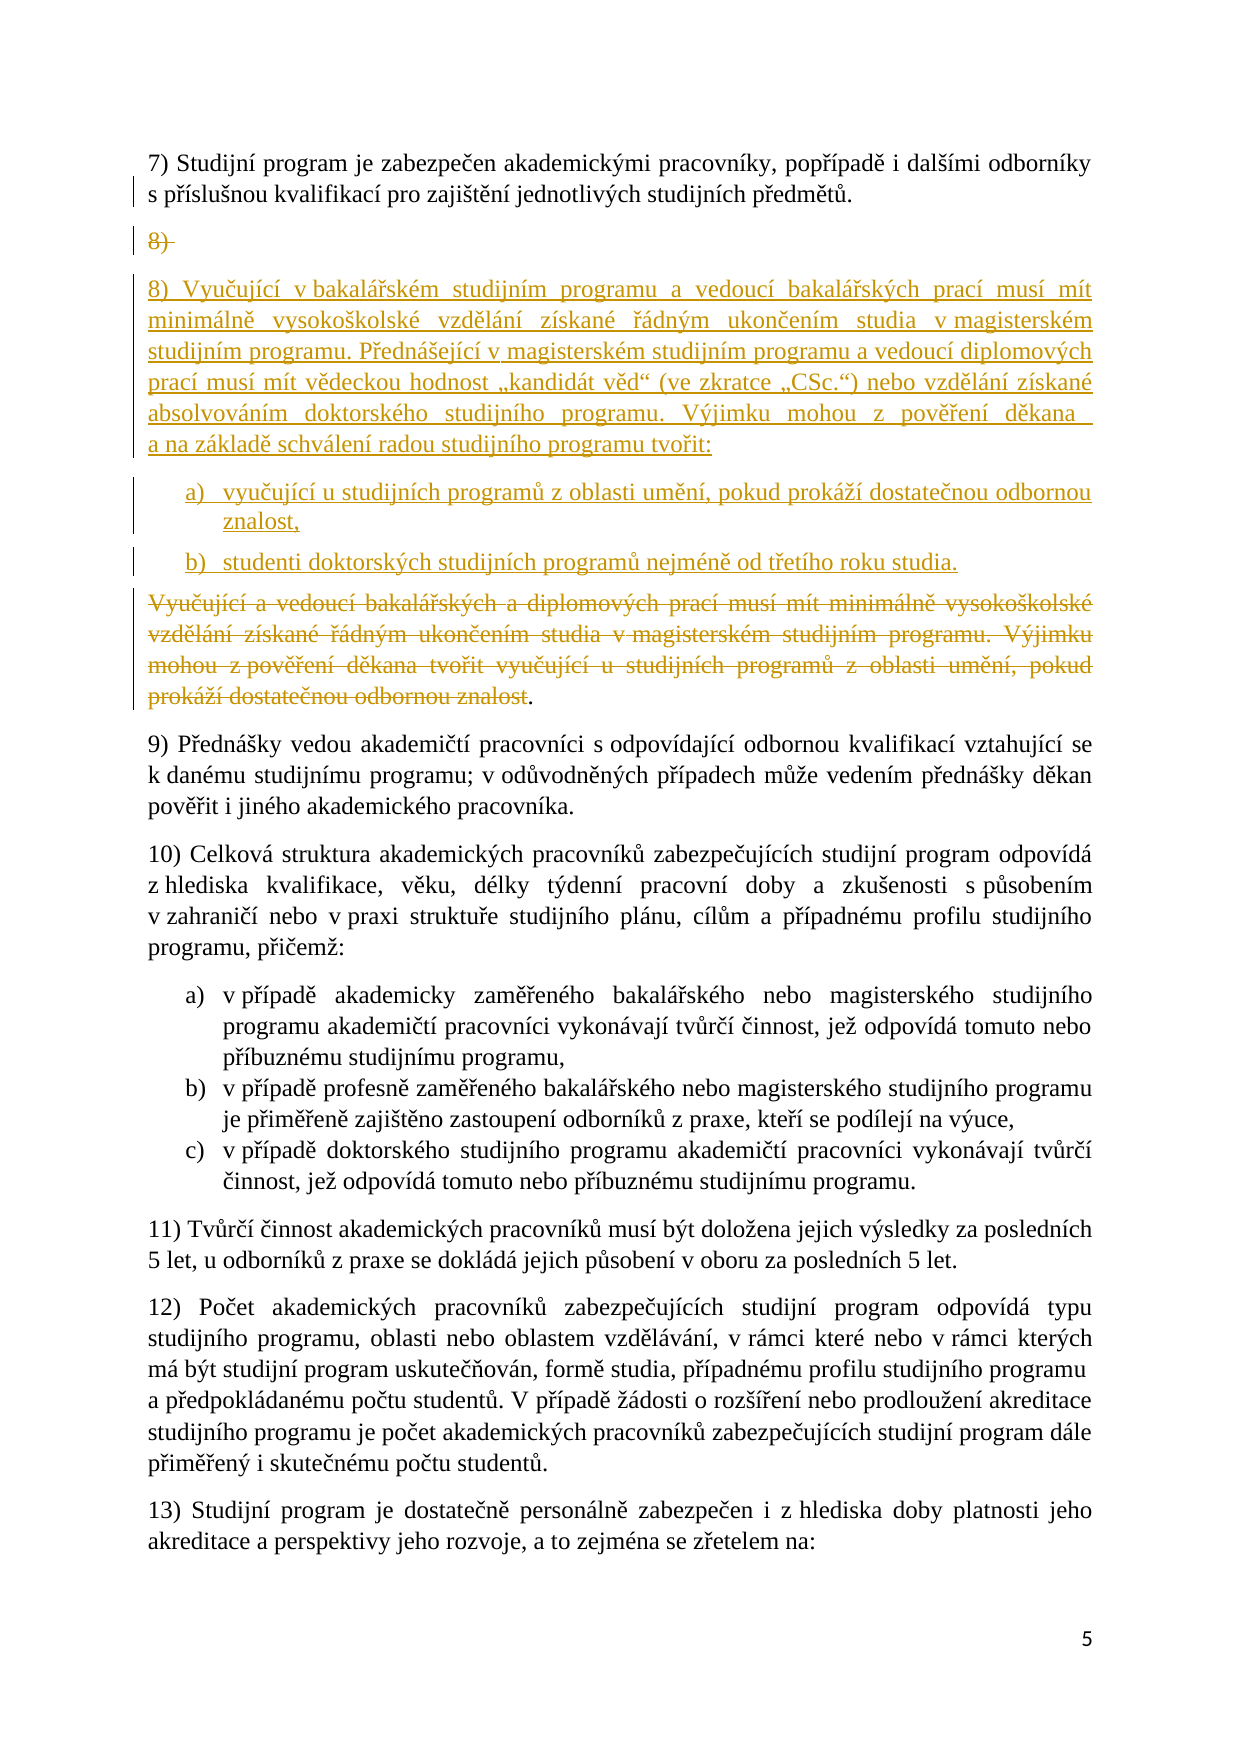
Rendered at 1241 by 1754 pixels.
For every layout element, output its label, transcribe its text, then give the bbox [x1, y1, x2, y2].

text 7) Studijní program je zabezpečen akademickými pracovníky, popřípadě i dalšími odborníky s příslušnou kvalifikací pro zajištění jednotlivých studijních předmětů. [148, 148, 1093, 207]
text . [148, 636, 1093, 666]
list v případě doktorského studijního programu akademičtí pracovníci vykonávají tvůrčí činnost, jež odpovídá tomuto nebo příbuznému studijnímu programu. [185, 1135, 1093, 1195]
text 12) Počet akademických pracovníků zabezpečujících studijní program odpovídá typu studijního programu, oblasti nebo oblastem vzdělávání, v rámci které nebo v rámci kterých má být studijní program uskutečňován, formě studia, případnému profilu studijního programu a předpokládanému počtu studentů. V případě žádosti o rozšíření nebo prodloužení akreditace studijního programu je počet akademických pracovníků zabezpečujících studijní program dále přiměřený i skutečnému počtu studentů. [148, 1292, 1093, 1476]
text 13) Studijní program je dostatečně personálně zabezpečen i z hlediska doby platnosti jeho akreditace a perspektivy jeho rozvoje, a to zejména se zřetelem na: [148, 1495, 1093, 1555]
text . [148, 588, 1093, 604]
list v případě profesně zaměřeného bakalářského nebo magisterského studijního programu je přiměřeně zajištěno zastoupení odborníků z praxe, kteří se podílejí na výuce, [185, 1073, 1093, 1133]
text . [148, 605, 1093, 635]
text 10) Celková struktura akademických pracovníků zabezpečujících studijní program odpovídá z hlediska kvalifikace, věku, délky týdenní pracovní doby a zkušenosti s působením v zahraničí nebo v praxi struktuře studijního plánu, cílům a případnému profilu studijního programu, přičemž: [148, 839, 1093, 961]
text 9) Přednášky vedou akademičtí pracovníci s odpovídající odbornou kvalifikací vztahující se k danému studijnímu programu; v odůvodněných případech může vedením přednášky děkan pověřit i jiného akademického pracovníka. [148, 729, 1093, 820]
list v případě akademicky zaměřeného bakalářského nebo magisterského studijního programu akademičtí pracovníci vykonávají tvůrčí činnost, jež odpovídá tomuto nebo příbuznému studijnímu programu, [185, 980, 1093, 1071]
text . [148, 667, 1093, 710]
text 11) Tvůrčí činnost akademických pracovníků musí být doložena jejich výsledky za posledních 5 let, u odborníků z praxe se dokládá jejich působení v oboru za posledních 5 let. [148, 1214, 1093, 1273]
